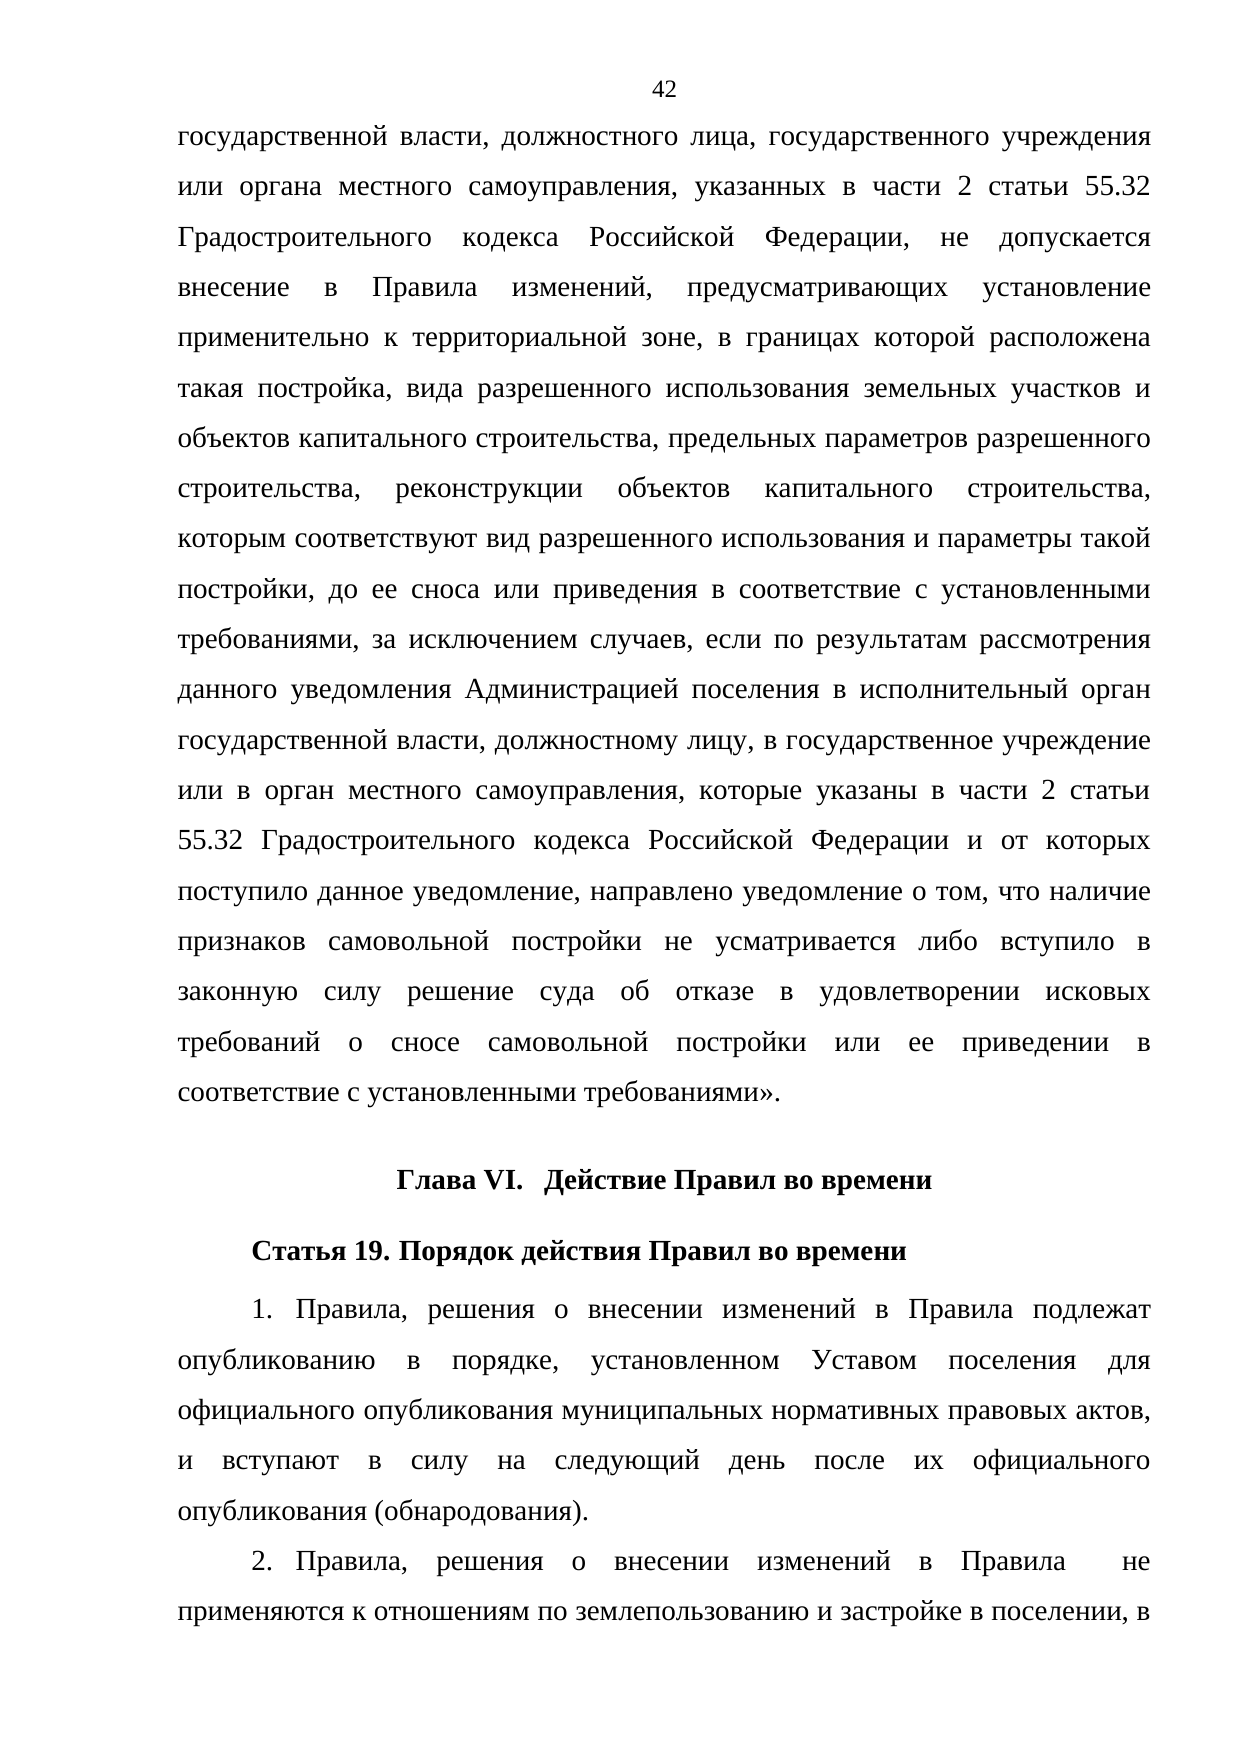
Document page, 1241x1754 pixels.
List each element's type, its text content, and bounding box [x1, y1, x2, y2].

list Правила, решения о внесении изменений в Правила подлежат опубликованию в порядке, установленном Уставом поселения для официального опубликования муниципальных нормативных правовых актов, и вступают в силу на следующий день после их официального опубликования (обнародования). [177, 1291, 1152, 1526]
list Действие Правил во времени [177, 1162, 1152, 1195]
list Порядок действия Правил во времени [177, 1233, 1152, 1266]
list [177, 1543, 1152, 1627]
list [177, 118, 1152, 1108]
